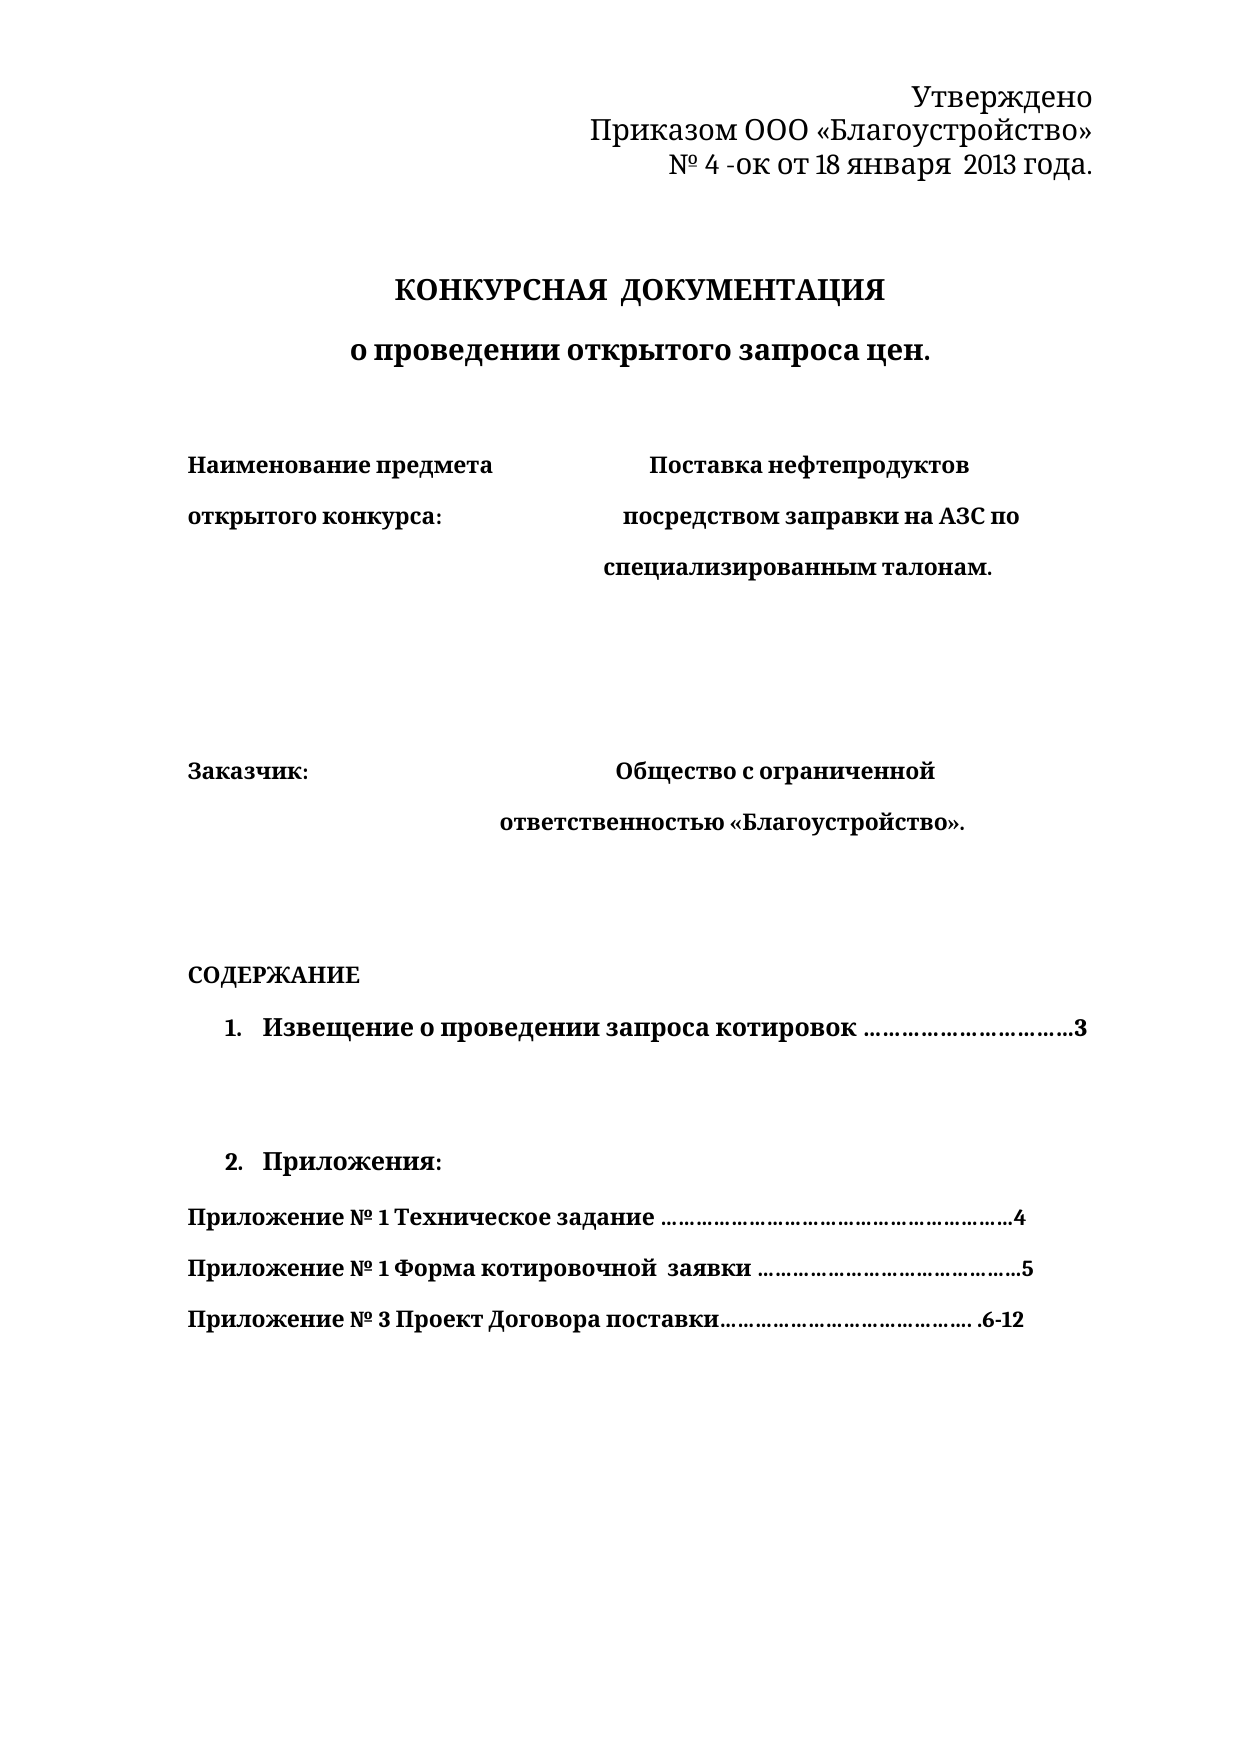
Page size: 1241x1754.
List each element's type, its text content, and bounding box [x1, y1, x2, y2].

text Приказом ООО «Благоустройство» [187, 114, 1093, 148]
list Извещение о проведении запроса котировок ……………………………3 [225, 1014, 1093, 1043]
text Заказчик: Общество с ограниченной [187, 759, 1093, 785]
text Приложение № 1 Техническое задание ……………………………………………………4 [187, 1205, 1093, 1232]
text Приложение № 3 Проект Договора поставки……………………………………. .6-12 [187, 1307, 1093, 1334]
list Приложения: [225, 1148, 1093, 1176]
text СОДЕРЖАНИЕ [187, 963, 1093, 989]
text специализированным талонам. [187, 555, 1093, 581]
text о проведении открытого запроса цен. [187, 334, 1093, 367]
text КОНКУРСНАЯ ДОКУМЕНТАЦИЯ [187, 274, 1093, 308]
text Утверждено [187, 81, 1093, 114]
text ответственностью «Благоустройство». [187, 810, 1093, 836]
text Наименование предмета Поставка нефтепродуктов [187, 453, 1093, 479]
text № 4 -ок от 18 января 2013 года. [187, 148, 1093, 182]
text Приложение № 1 Форма котировочной заявки ………………………………………5 [187, 1256, 1093, 1283]
text открытого конкурса: посредством заправки на АЗС по [187, 504, 1093, 530]
